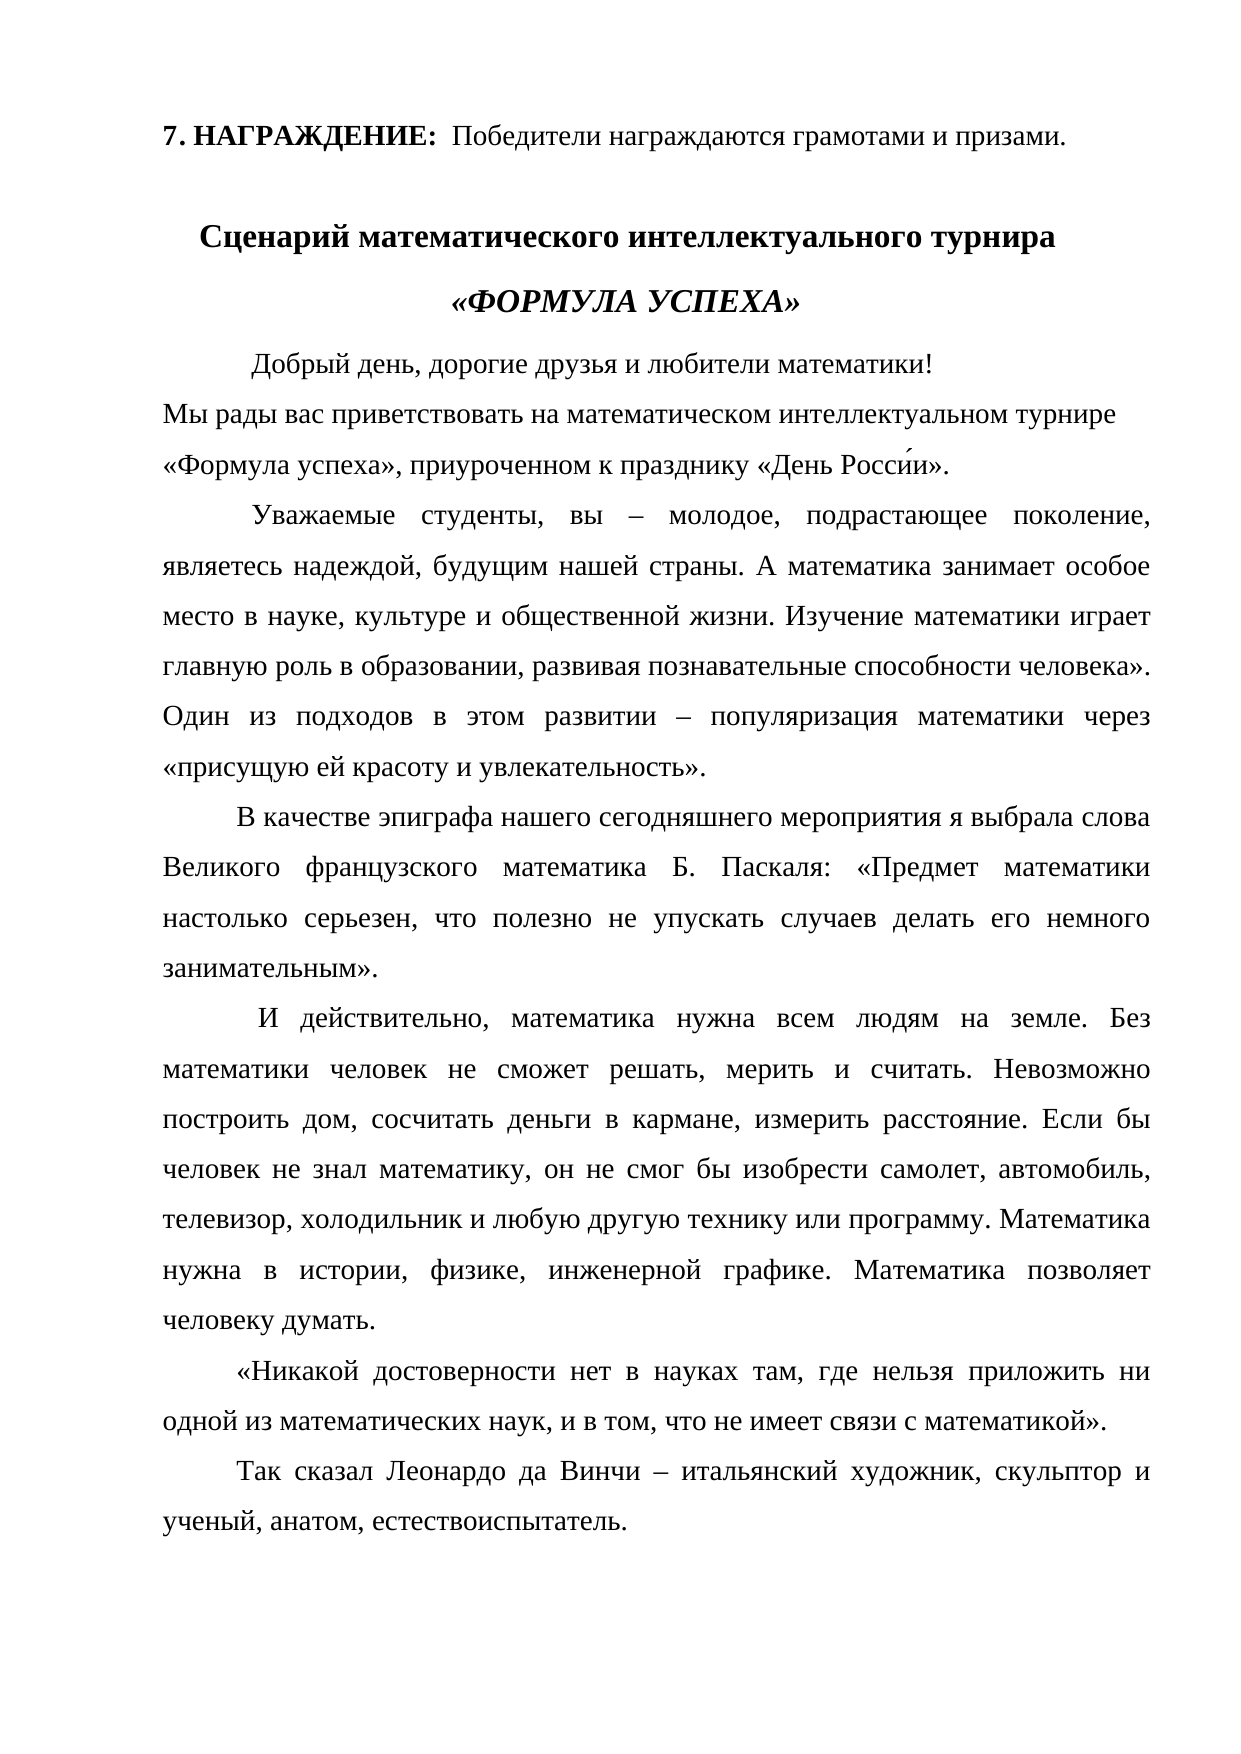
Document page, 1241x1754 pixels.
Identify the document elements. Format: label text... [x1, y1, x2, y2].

text Сценарий математического интеллектуального турнира [103, 217, 1152, 255]
text «Никакой достоверности нет в науках там, где нельзя приложить ни одной из математических наук, и в том, что не имеет связи с математикой». [162, 1353, 1152, 1436]
text Так сказал Леонардо да Винчи – итальянский художник, скульптор и ученый, анатом, естествоиспытатель. [162, 1453, 1152, 1537]
text Добрый день, дорогие друзья и любители математики! [162, 346, 1152, 380]
text Мы рады вас приветствовать на математическом интеллектуальном турнире «Формула успеха», приуроченном к празднику «День Росси́и». [162, 397, 1152, 481]
text В качестве эпиграфа нашего сегодняшнего мероприятия я выбрала слова Великого французского математика Б. Паскаля: «Предмет математики настолько серьезен, что полезно не упускать случаев делать его немного занимательным». [162, 799, 1152, 984]
text Уважаемые студенты, вы – молодое, подрастающее поколение, являетесь надеждой, будущим нашей страны. А математика занимает особое место в науке, культуре и общественной жизни. Изучение математики играет главную роль в образовании, развивая познавательные способности человека». Один из подходов в этом развитии – популяризация математики через «присущую ей красоту и увлекательность». [162, 497, 1152, 782]
text И действительно, математика нужна всем людям на земле. Без математики человек не сможет решать, мерить и считать. Невозможно построить дом, сосчитать деньги в кармане, измерить расстояние. Если бы человек не знал математику, он не смог бы изобрести самолет, автомобиль, телевизор, холодильник и любую другую технику или программу. Математика нужна в истории, физике, инженерной графике. Математика позволяет человеку думать. [162, 1000, 1152, 1336]
list . НАГРАЖДЕНИЕ: Победители награждаются грамотами и призами. [162, 118, 1152, 152]
text «ФОРМУЛА УСПЕХА» [103, 281, 1152, 320]
